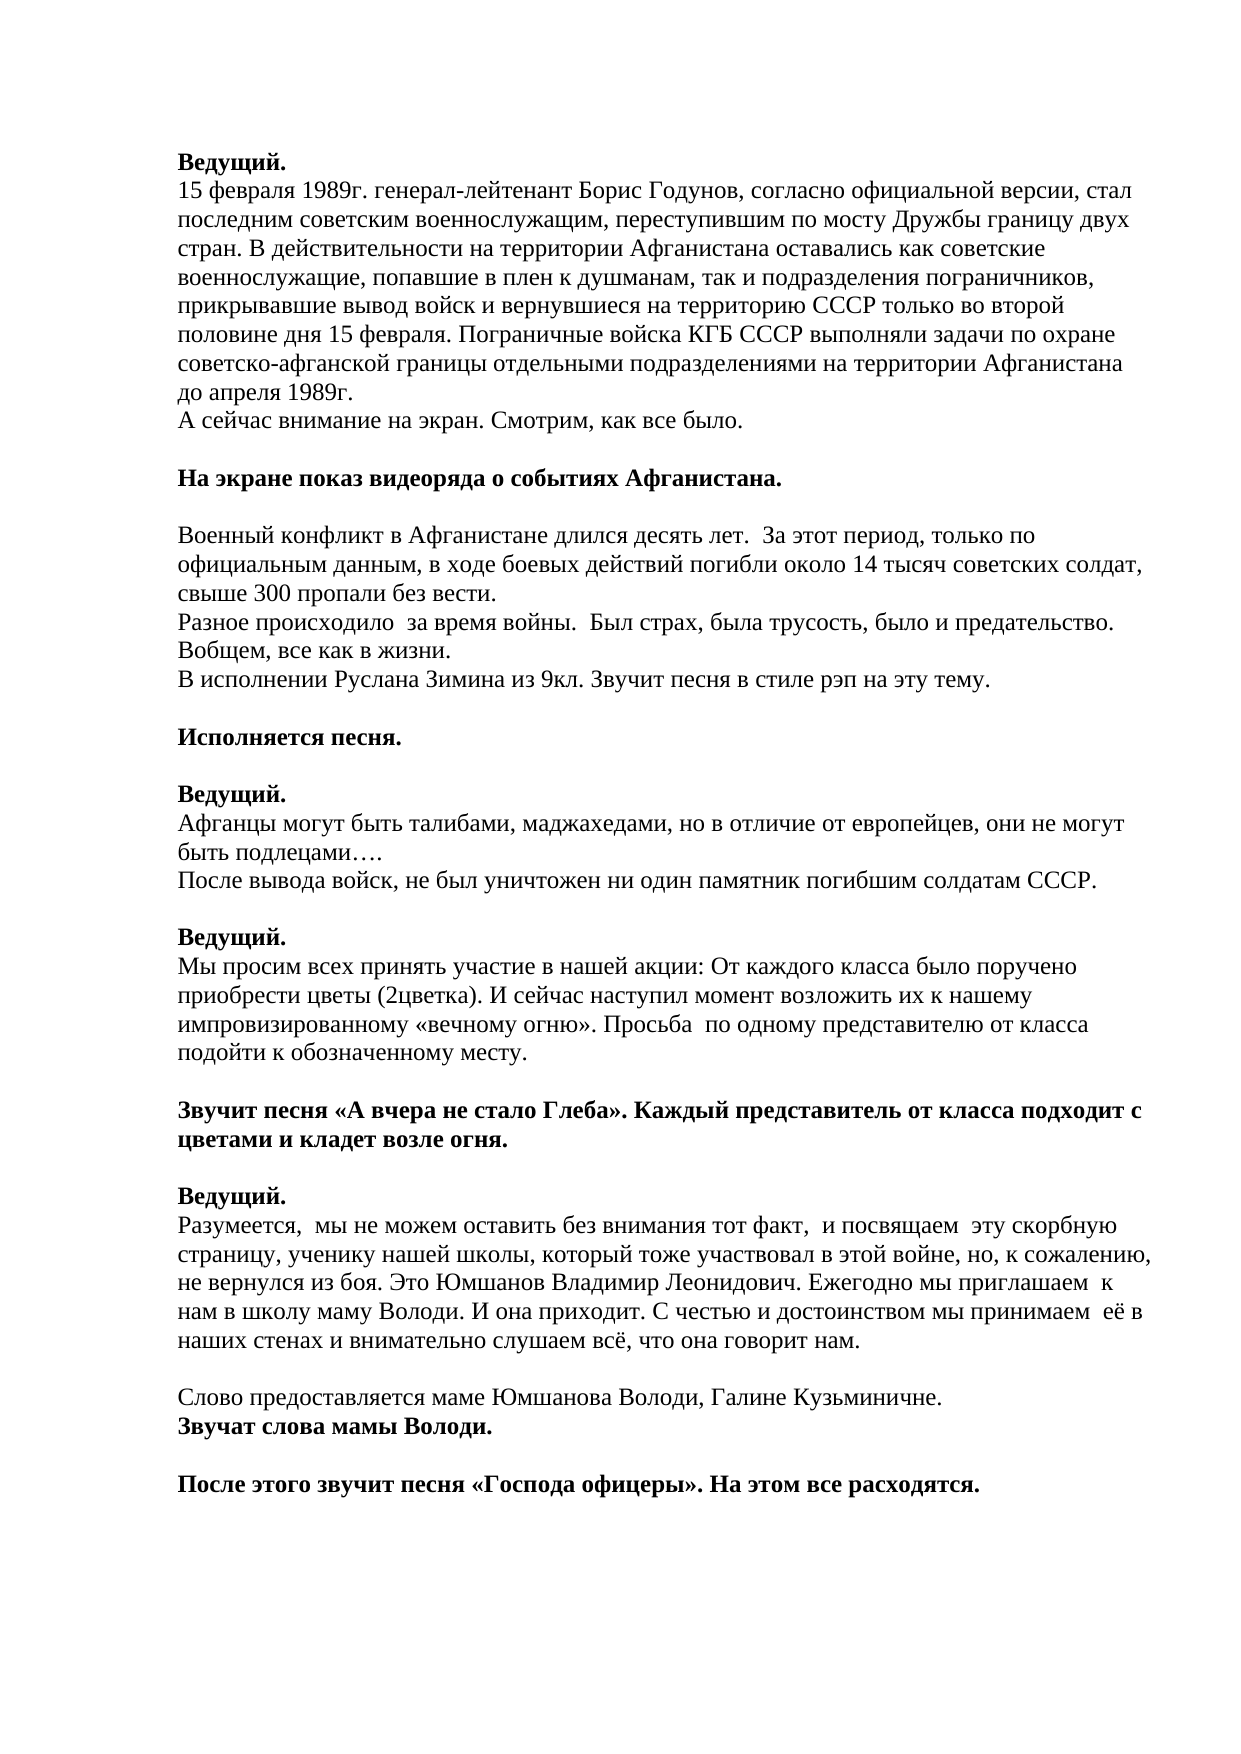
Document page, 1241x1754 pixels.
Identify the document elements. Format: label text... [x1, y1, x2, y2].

text В исполнении Руслана Зимина из 9кл. Звучит песня в стиле рэп на эту тему. [177, 664, 1152, 693]
text После вывода войск, не был уничтожен ни один памятник погибшим солдатам СССР. [177, 866, 1152, 894]
text Ведущий. [177, 147, 1152, 176]
text На экране показ видеоряда о событиях Афганистана. [177, 463, 1152, 492]
text После этого звучит песня «Господа офицеры». На этом все расходятся. [177, 1469, 1152, 1497]
text Мы просим всех принять участие в нашей акции: От каждого класса было поручено приобрести цветы (2цветка). И сейчас наступил момент возложить их к нашему импровизированному «вечному огню». Просьба по одному представителю от класса подойти к обозначенному месту. [177, 951, 1152, 1066]
text Разное происходило за время войны. Был страх, была трусость, было и предательство. Вобщем, все как в жизни. [177, 607, 1152, 664]
text 15 февраля 1989г. генерал-лейтенант Борис Годунов, согласно официальной версии, стал последним советским военнослужащим, переступившим по мосту Дружбы границу двух стран. В действительности на территории Афганистана оставались как советские военнослужащие, попавшие в плен к душманам, так и подразделения пограничников, прикрывавшие вывод войск и вернувшиеся на территорию СССР только во второй половине дня 15 февраля. Пограничные войска КГБ СССР выполняли задачи по охране советско-афганской границы отдельными подразделениями на территории Афганистана до апреля 1989г. [177, 176, 1152, 406]
text А сейчас внимание на экран. Смотрим, как все было. [177, 406, 1152, 434]
text Звучат слова мамы Володи. [177, 1411, 1152, 1440]
text Ведущий. [177, 922, 1152, 951]
text Звучит песня «А вчера не стало Глеба». Каждый представитель от класса подходит с цветами и кладет возле огня. [177, 1095, 1152, 1152]
text Исполняется песня. [177, 722, 1152, 751]
text Разумеется, мы не можем оставить без внимания тот факт, и посвящаем эту скорбную страницу, ученику нашей школы, который тоже участвовал в этой войне, но, к сожалению, не вернулся из боя. Это Юмшанов Владимир Леонидович. Ежегодно мы приглашаем к нам в школу маму Володи. И она приходит. С честью и достоинством мы принимаем её в наших стенах и внимательно слушаем всё, что она говорит нам. [177, 1210, 1152, 1354]
text Афганцы могут быть талибами, маджахедами, но в отличие от европейцев, они не могут быть подлецами…. [177, 808, 1152, 866]
text Военный конфликт в Афганистане длился десять лет. За этот период, только по официальным данным, в ходе боевых действий погибли около 14 тысяч советских солдат, свыше 300 пропали без вести. [177, 521, 1152, 607]
text Ведущий. [177, 1181, 1152, 1210]
text Слово предоставляется маме Юмшанова Володи, Галине Кузьминичне. [177, 1382, 1152, 1411]
text Ведущий. [177, 779, 1152, 808]
